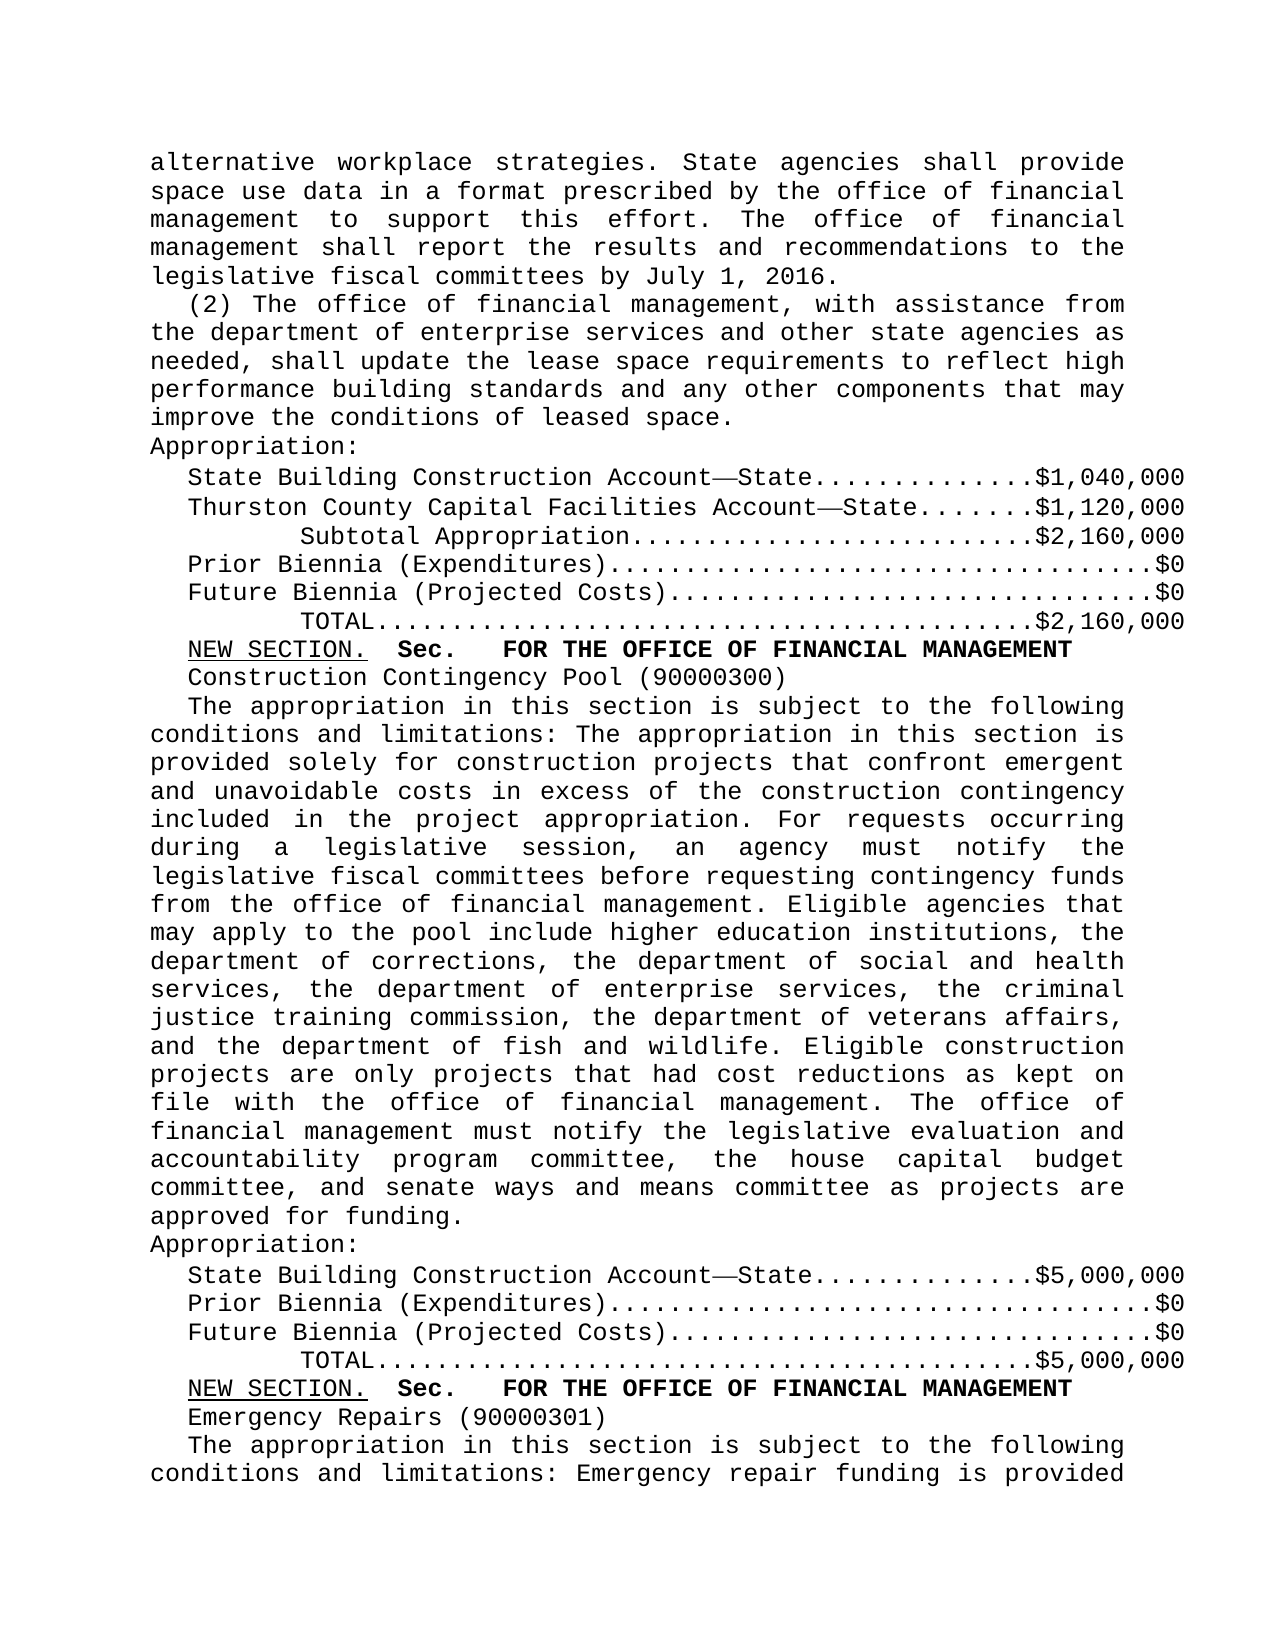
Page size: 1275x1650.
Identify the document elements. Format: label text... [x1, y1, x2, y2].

text TOTAL $5,000,000 [150, 1347, 1125, 1376]
text The appropriation in this section is subject to the following conditions and limitations: The appropriation in this section is provided solely for construction projects that confront emergent and unavoidable costs in excess of the construction contingency included in the project appropriation. For requests occurring during a legislative session, an agency must notify the legislative fiscal committees before requesting contingency funds from the office of financial management. Eligible agencies that may apply to the pool include higher education institutions, the department of corrections, the department of social and health services, the department of enterprise services, the criminal justice training commission, the department of veterans affairs, and the department of fish and wildlife. Eligible construction projects are only projects that had cost reductions as kept on file with the office of financial management. The office of financial management must notify the legislative evaluation and accountability program committee, the house capital budget committee, and senate ways and means committee as projects are approved for funding. [150, 693, 1125, 1232]
text State Building Construction Account—State $1,040,000 [150, 462, 1125, 492]
text Subtotal Appropriation $2,160,000 [150, 523, 1125, 552]
text TOTAL $2,160,000 [150, 608, 1125, 637]
text Appropriation: [150, 1232, 1125, 1260]
text Thurston County Capital Facilities Account—State $1,120,000 [150, 492, 1125, 523]
text NEW SECTION. Sec. FOR THE OFFICE OF FINANCIAL MANAGEMENT [150, 1376, 1125, 1404]
text Prior Biennia (Expenditures) $0 [150, 552, 1125, 580]
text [150, 1432, 1125, 1489]
text (2) The office of financial management, with assistance from the department of enterprise services and other state agencies as needed, shall update the lease space requirements to reflect high performance building standards and any other components that may improve the conditions of leased space. [150, 292, 1125, 433]
text Appropriation: [150, 433, 1125, 462]
text Future Biennia (Projected Costs) $0 [150, 580, 1125, 608]
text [150, 150, 1125, 292]
text Construction Contingency Pool (90000300) [150, 665, 1125, 693]
text State Building Construction Account—State $5,000,000 [150, 1260, 1125, 1291]
text Prior Biennia (Expenditures) $0 [150, 1291, 1125, 1319]
text NEW SECTION. Sec. FOR THE OFFICE OF FINANCIAL MANAGEMENT [150, 637, 1125, 665]
text Emergency Repairs (90000301) [150, 1404, 1125, 1432]
text Future Biennia (Projected Costs) $0 [150, 1319, 1125, 1347]
